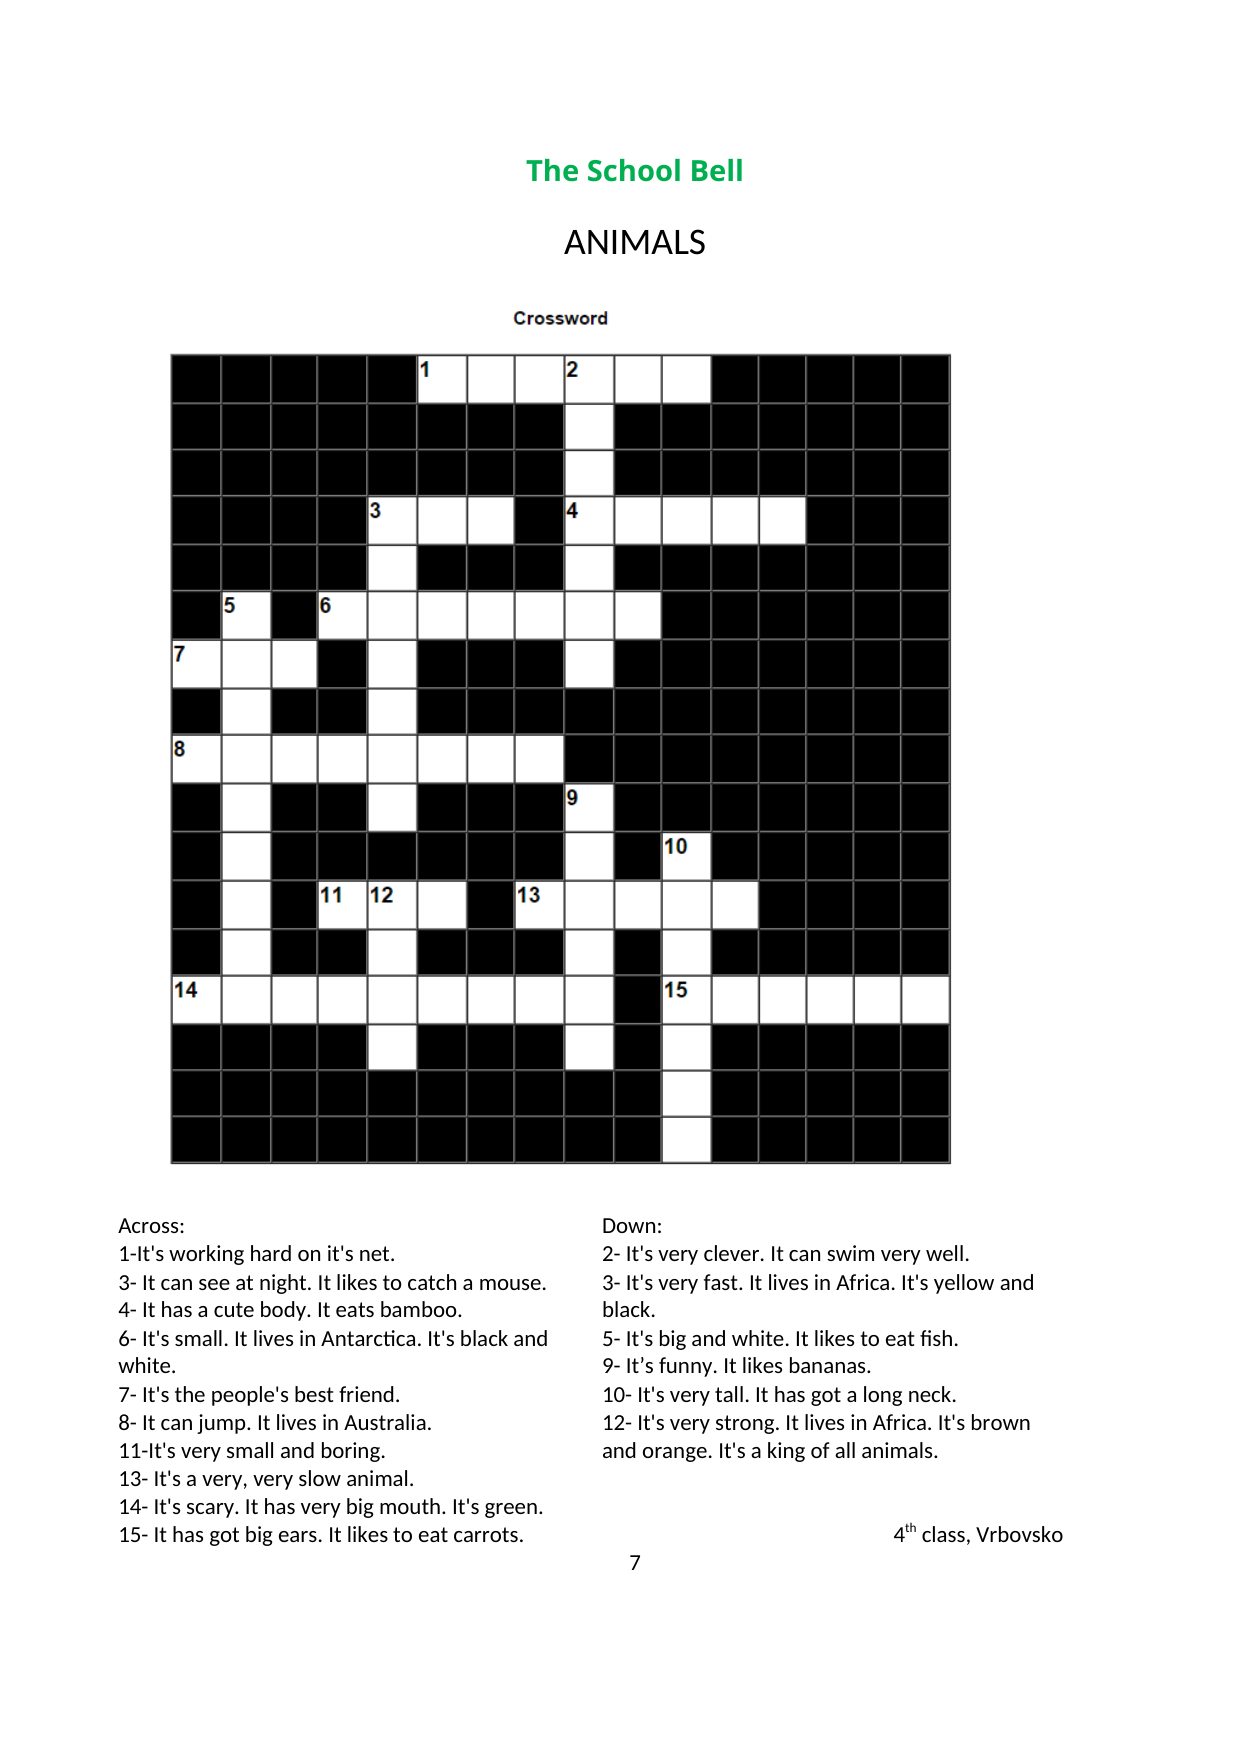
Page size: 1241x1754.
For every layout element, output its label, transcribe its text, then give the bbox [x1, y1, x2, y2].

text ANIMALS [118, 218, 1152, 263]
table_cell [107, 1240, 591, 1548]
table_header Across: [107, 1212, 591, 1239]
picture [118, 291, 1021, 1187]
table_header Down: [591, 1212, 1074, 1239]
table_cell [591, 1240, 1074, 1548]
